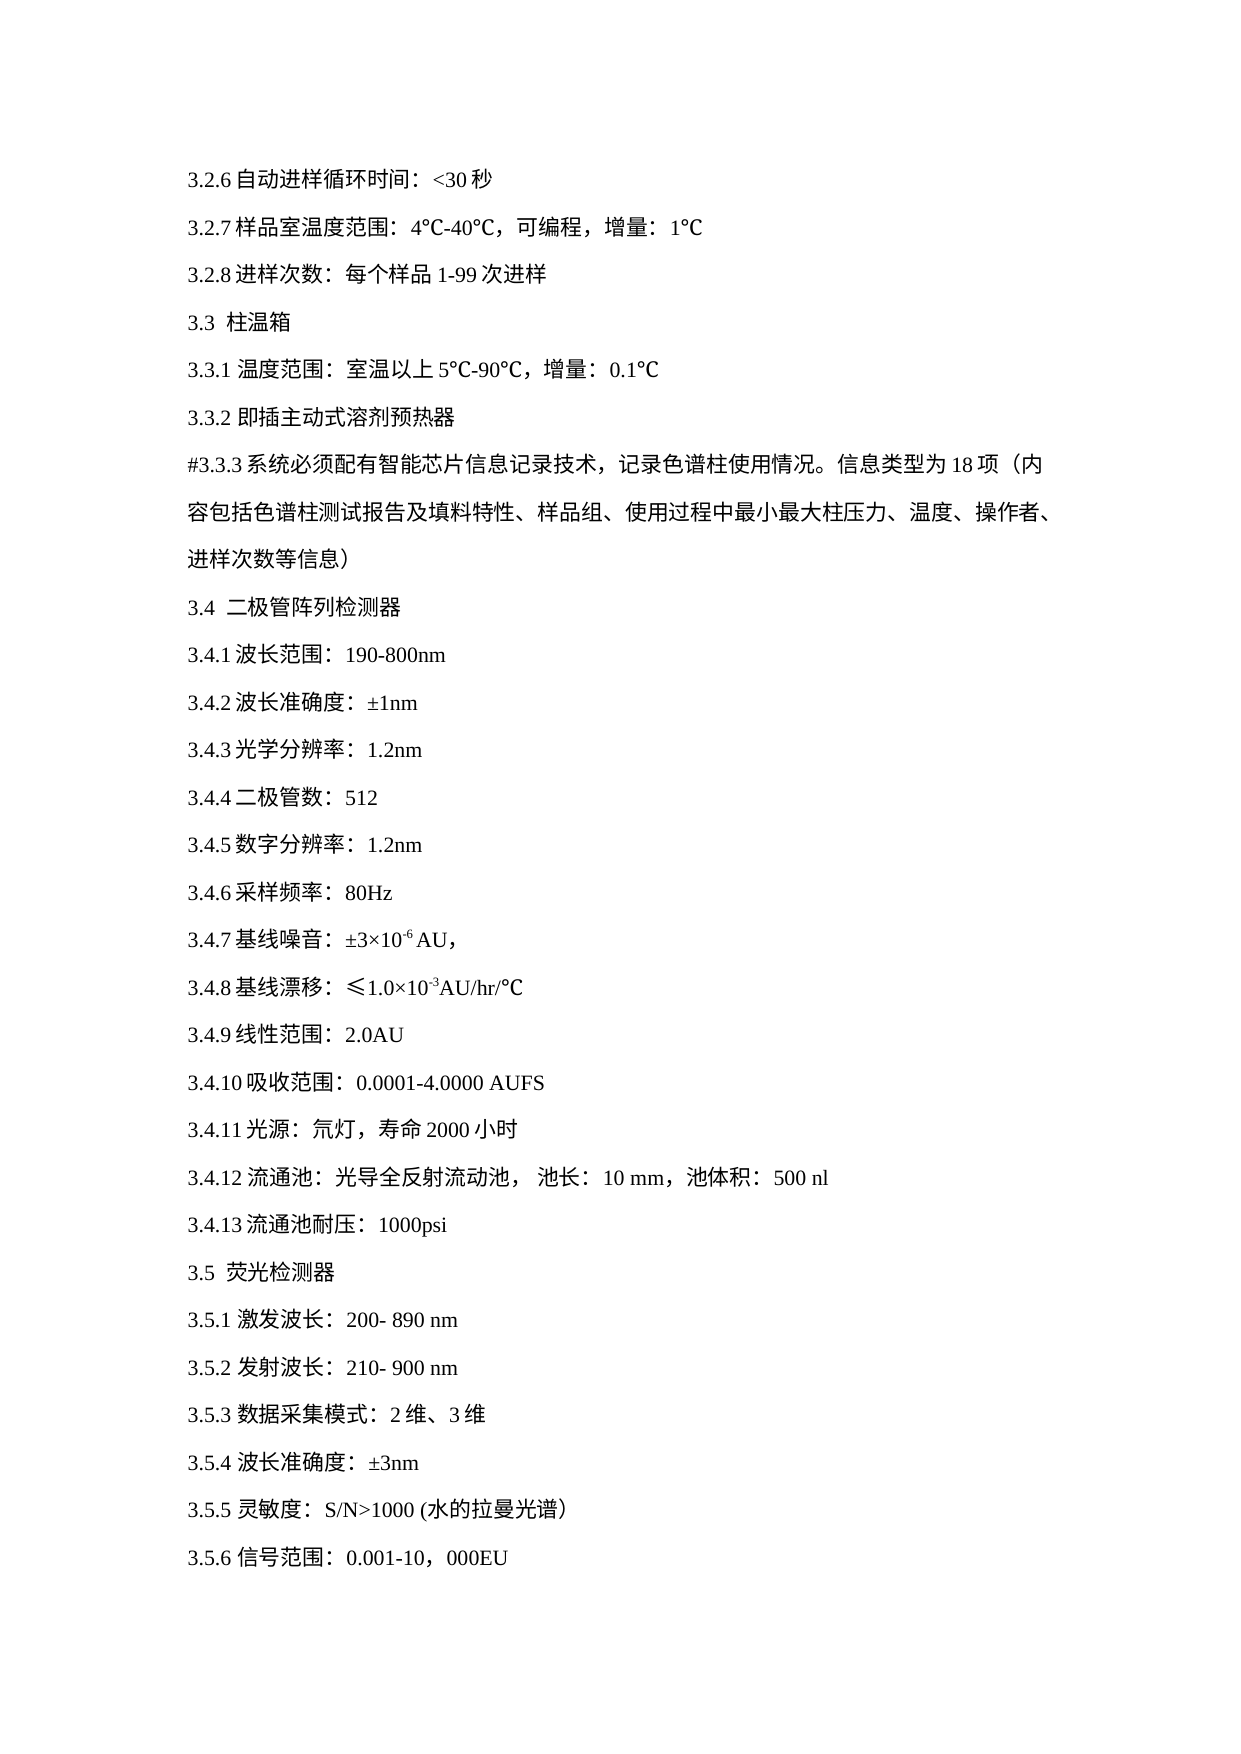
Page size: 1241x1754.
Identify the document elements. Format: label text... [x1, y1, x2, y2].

text 3.4.11光源：氘灯，寿命2000小时 [187, 1112, 1053, 1144]
text 3.4.1波长范围：190-800nm [187, 637, 1053, 669]
text 3.2.7样品室温度范围：4℃-40℃，可编程，增量：1℃ [187, 209, 1053, 241]
text 3.5.4 波长准确度：±3nm [187, 1444, 1053, 1476]
text 3.5.3 数据采集模式：2维、3维 [187, 1397, 1053, 1429]
text 3.4.2波长准确度：±1nm [187, 684, 1053, 716]
text 3.4.9线性范围：2.0AU [187, 1017, 1053, 1049]
text 3.4.3光学分辨率：1.2nm [187, 732, 1053, 764]
text 3.2.6自动进样循环时间：<30秒 [187, 162, 1053, 194]
text 3.3 柱温箱 [187, 304, 1053, 336]
text 3.4.6采样频率：80Hz [187, 874, 1053, 906]
text 3.3.1 温度范围：室温以上5℃-90℃，增量：0.1℃ [187, 352, 1053, 384]
text 3.4.10吸收范围：0.0001-4.0000 AUFS [187, 1064, 1053, 1096]
text 3.5.1 激发波长：200- 890 nm [187, 1302, 1053, 1334]
text 3.5 荧光检测器 [187, 1254, 1053, 1286]
text 3.2.8进样次数：每个样品1-99次进样 [187, 257, 1053, 289]
text 3.5.2 发射波长：210- 900 nm [187, 1349, 1053, 1381]
text 3.4 二极管阵列检测器 [187, 589, 1053, 621]
text 3.4.8基线漂移：≤1.0×10-3AU/hr/℃ [187, 969, 1053, 1001]
text 3.4.5数字分辨率：1.2nm [187, 827, 1053, 859]
text 3.5.5 灵敏度：S/N>1000 (水的拉曼光谱） [187, 1492, 1053, 1524]
text 3.4.4二极管数：512 [187, 779, 1053, 811]
text #3.3.3系统必须配有智能芯片信息记录技术，记录色谱柱使用情况。信息类型为18项（内容包括色谱柱测试报告及填料特性、样品组、使用过程中最小最大柱压力、温度、操作者、进样次数等信息） [187, 447, 1053, 574]
text 3.3.2 即插主动式溶剂预热器 [187, 399, 1053, 431]
text 3.4.12 流通池：光导全反射流动池， 池长：10 mm，池体积：500 nl [187, 1159, 1053, 1191]
text 3.4.13流通池耐压：1000psi [187, 1207, 1053, 1239]
text 3.5.6 信号范围：0.001-10，000EU [187, 1539, 1053, 1571]
text 3.4.7基线噪音：±3×10-6 AU， [187, 922, 1053, 954]
